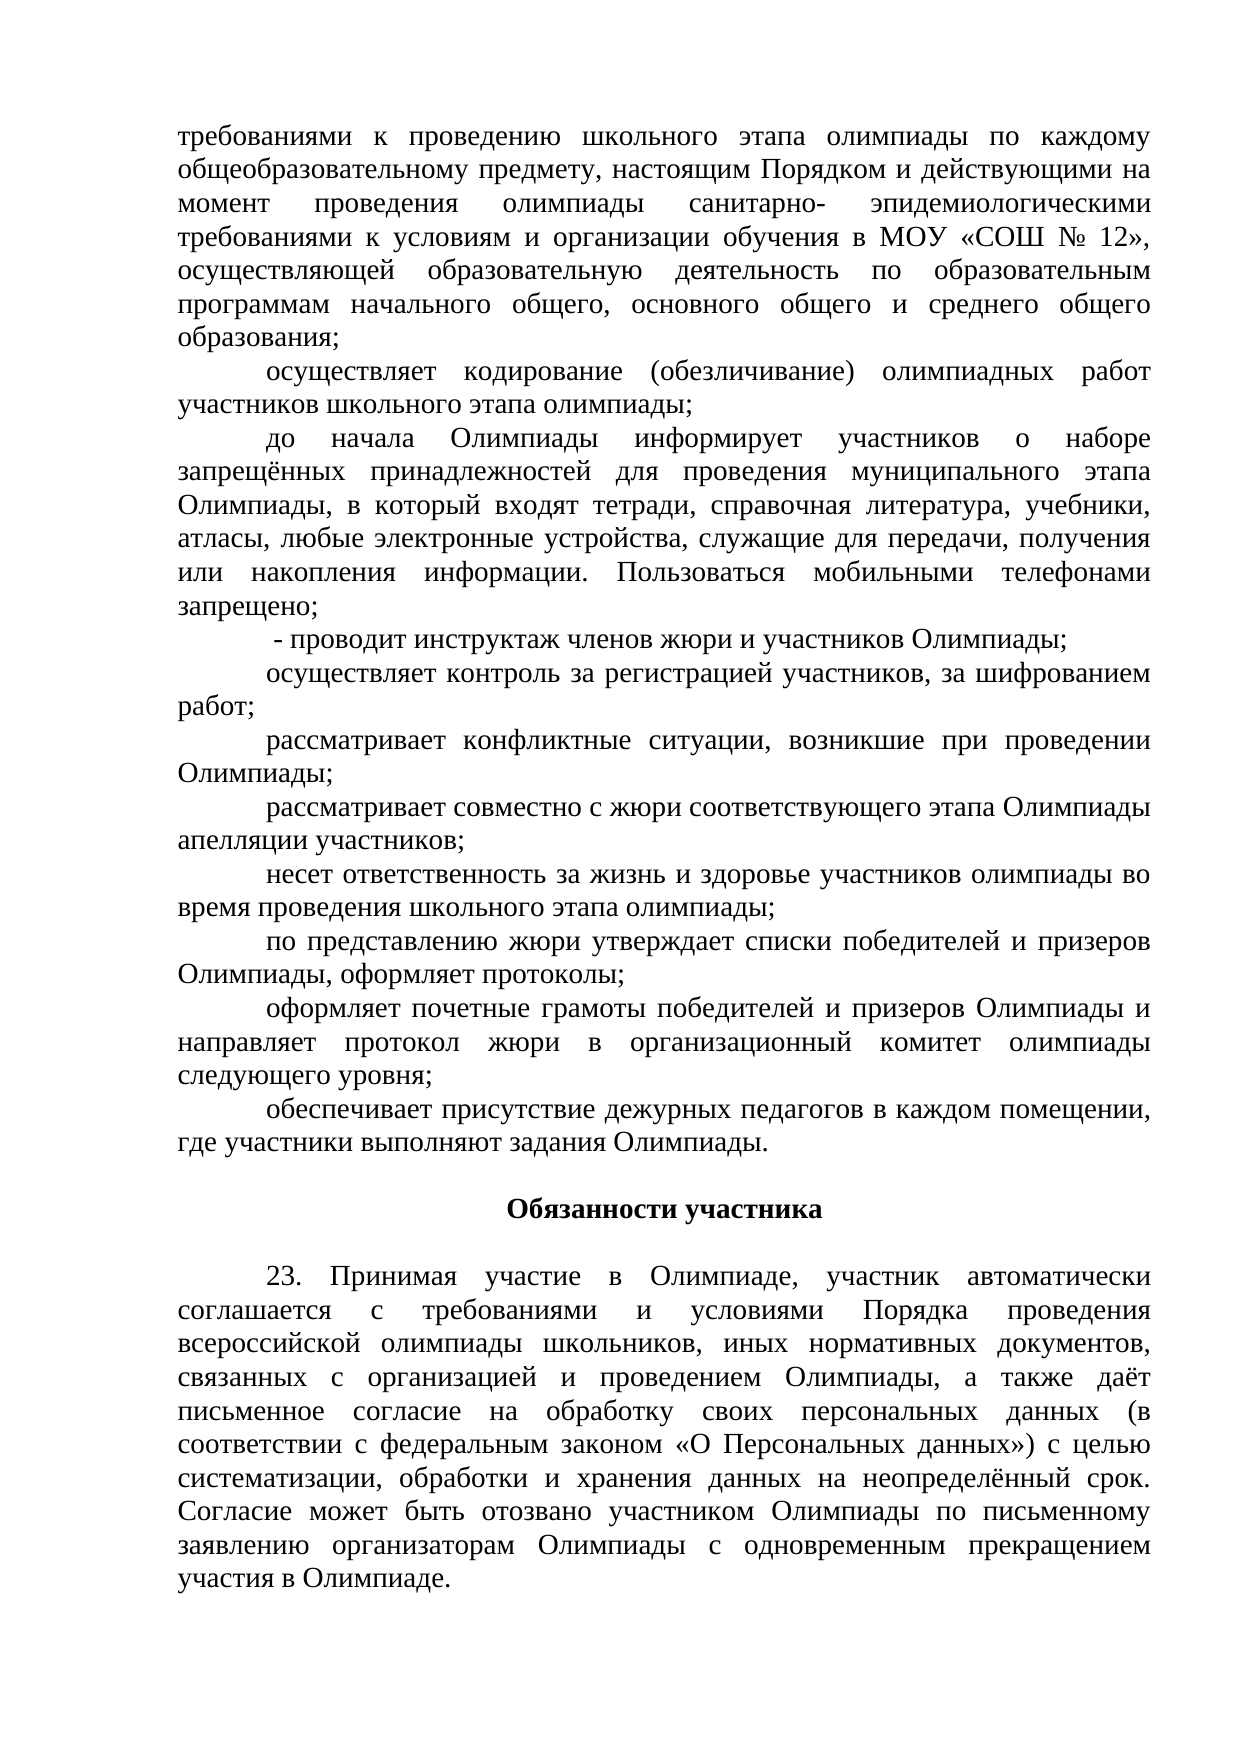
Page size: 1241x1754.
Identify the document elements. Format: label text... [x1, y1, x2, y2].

text рассматривает конфликтные ситуации, возникшие при проведении Олимпиады; [177, 722, 1152, 789]
text осуществляет контроль за регистрацией участников, за шифрованием работ; [177, 655, 1152, 722]
text осуществляет кодирование (обезличивание) олимпиадных работ участников школьного этапа олимпиады; [177, 353, 1152, 420]
text - проводит инструктаж членов жюри и участников Олимпиады; [177, 621, 1152, 655]
text рассматривает совместно с жюри соответствующего этапа Олимпиады апелляции участников; [177, 789, 1152, 856]
text по представлению жюри утверждает списки победителей и призеров Олимпиады, оформляет протоколы; [177, 923, 1152, 990]
text до начала Олимпиады информирует участников о наборе запрещённых принадлежностей для проведения муниципального этапа Олимпиады, в который входят тетради, справочная литература, учебники, атласы, любые электронные устройства, служащие для передачи, получения или накопления информации. Пользоваться мобильными телефонами запрещено; [177, 420, 1152, 621]
text оформляет почетные грамоты победителей и призеров Олимпиады и направляет протокол жюри в организационный комитет олимпиады следующего уровня; [177, 990, 1152, 1091]
text Обязанности участника [177, 1191, 1152, 1225]
text обеспечивает присутствие дежурных педагогов в каждом помещении, где участники выполняют задания Олимпиады. [177, 1091, 1152, 1158]
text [177, 118, 1152, 353]
text несет ответственность за жизнь и здоровье участников олимпиады во время проведения школьного этапа олимпиады; [177, 856, 1152, 923]
text 23. Принимая участие в Олимпиаде, участник автоматически соглашается с требованиями и условиями Порядка проведения всероссийской олимпиады школьников, иных нормативных документов, связанных с организацией и проведением Олимпиады, а также даёт письменное согласие на обработку своих персональных данных (в соответствии с федеральным законом «О Персональных данных») с целью систематизации, обработки и хранения данных на неопределённый срок. Согласие может быть отозвано участником Олимпиады по письменному заявлению организаторам Олимпиады с одновременным прекращением участия в Олимпиаде. [177, 1258, 1152, 1594]
